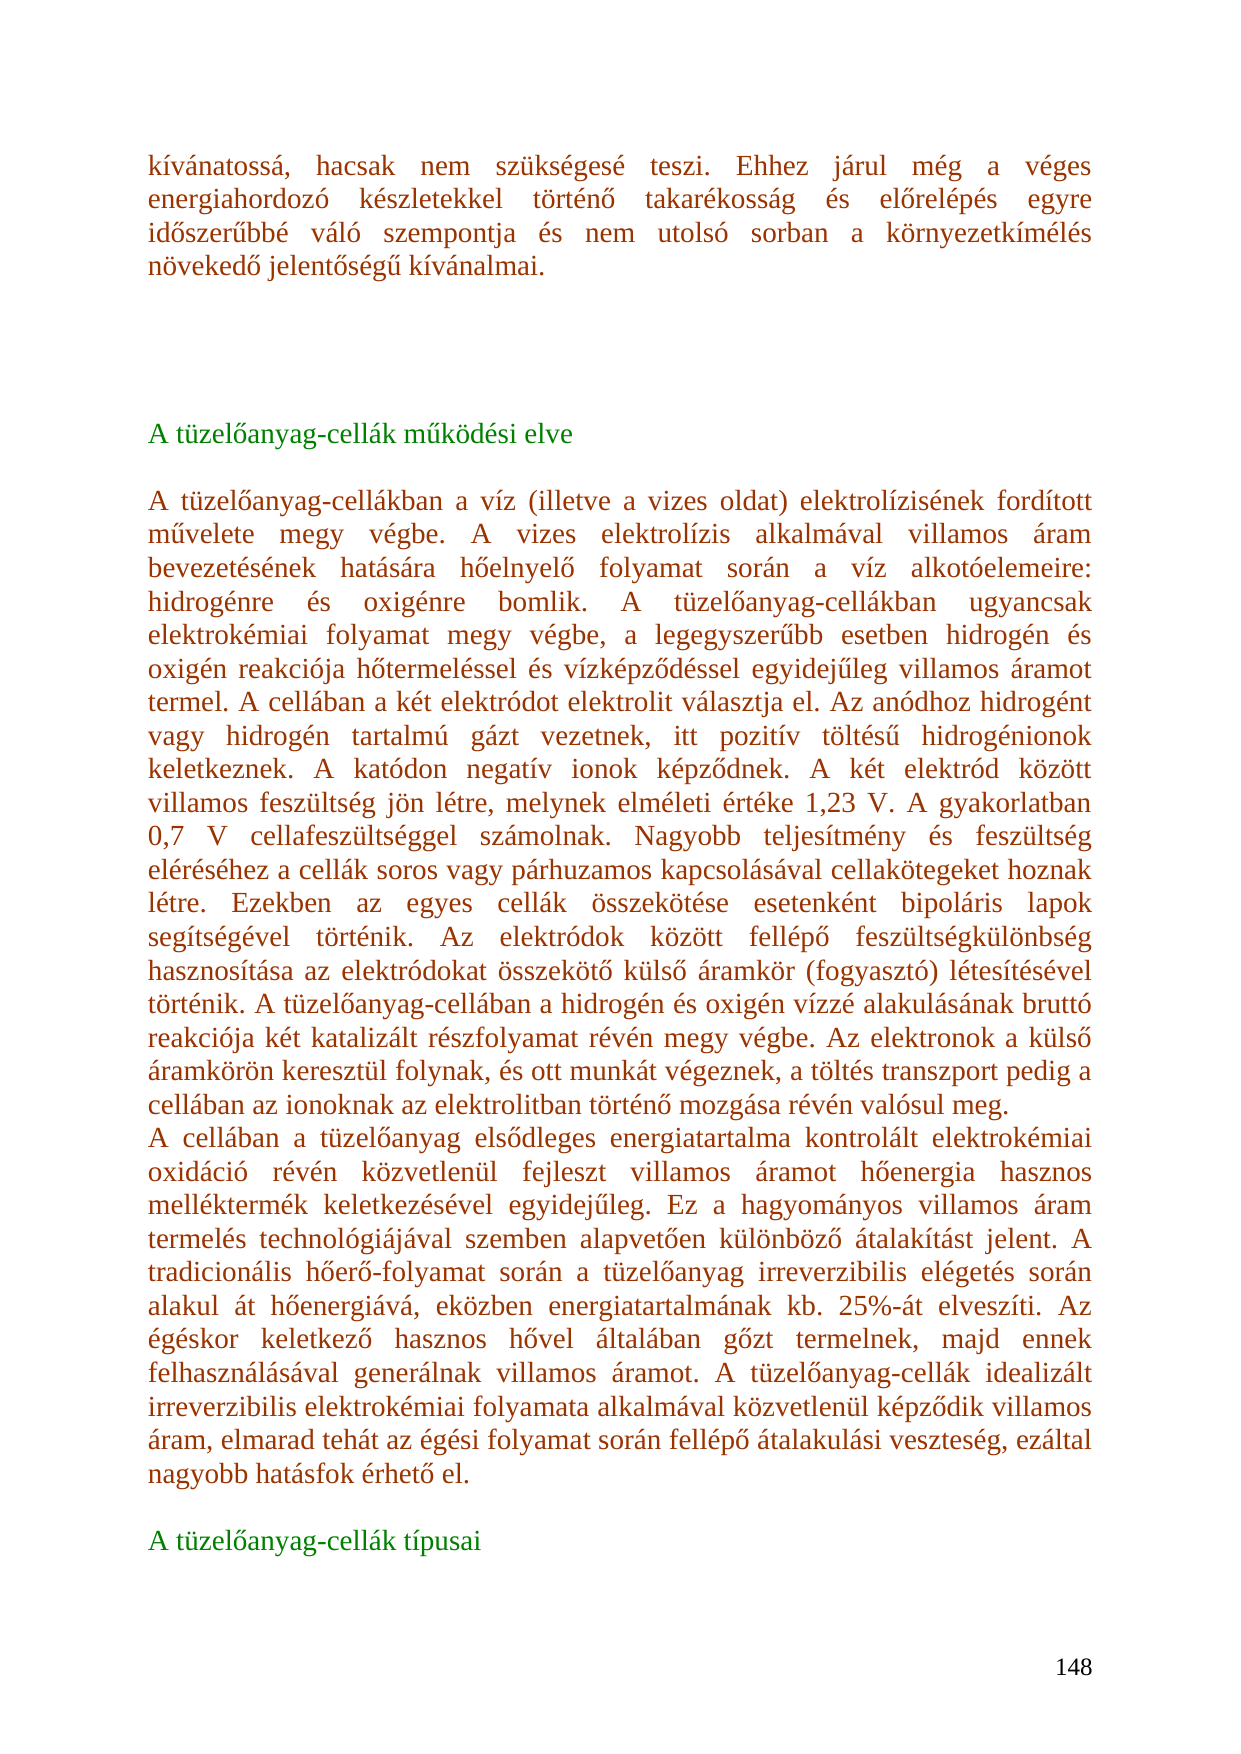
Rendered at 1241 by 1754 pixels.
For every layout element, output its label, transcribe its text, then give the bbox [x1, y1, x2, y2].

text A tüzelőanyag-cellák típusai [148, 1523, 1093, 1556]
text A cellában a tüzelőanyag elsődleges energiatartalma kontrolált elektrokémiai oxidáció révén közvetlenül fejleszt villamos áramot hőenergia hasznos melléktermék keletkezésével egyidejűleg. Ez a hagyományos villamos áram termelés technológiájával szemben alapvetően különböző átalakítást jelent. A tradicionális hőerő-folyamat során a tüzelőanyag irreverzibilis elégetés során alakul át hőenergiává, eközben energiatartalmának kb. 25%-át elveszíti. Az égéskor keletkező hasznos hővel általában gőzt termelnek, majd ennek felhasználásával generálnak villamos áramot. A tüzelőanyag-cellák idealizált irreverzibilis elektrokémiai folyamata alkalmával közvetlenül képződik villamos áram, elmarad tehát az égési folyamat során fellépő átalakulási veszteség, ezáltal nagyobb hatásfok érhető el. [148, 1120, 1093, 1489]
text A tüzelőanyag-cellákban a víz (illetve a vizes oldat) elektrolízisének fordított művelete megy végbe. A vizes elektrolízis alkalmával villamos áram bevezetésének hatására hőelnyelő folyamat során a víz alkotóelemeire: hidrogénre és oxigénre bomlik. A tüzelőanyag-cellákban ugyancsak elektrokémiai folyamat megy végbe, a legegyszerűbb esetben hidrogén és oxigén reakciója hőtermeléssel és vízképződéssel egyidejűleg villamos áramot termel. A cellában a két elektródot elektrolit választja el. Az anódhoz hidrogént vagy hidrogén tartalmú gázt vezetnek, itt pozitív töltésű hidrogénionok keletkeznek. A katódon negatív ionok képződnek. A két elektród között villamos feszültség jön létre, melynek elméleti értéke 1,23 V. A gyakorlatban 0,7 V cellafeszültséggel számolnak. Nagyobb teljesítmény és feszültség eléréséhez a cellák soros vagy párhuzamos kapcsolásával cellakötegeket hoznak létre. Ezekben az egyes cellák összekötése esetenként bipoláris lapok segítségével történik. Az elektródok között fellépő feszültségkülönbség hasznosítása az elektródokat összekötő külső áramkör (fogyasztó) létesítésével történik. A tüzelőanyag-cellában a hidrogén és oxigén vízzé alakulásának bruttó reakciója két katalizált részfolyamat révén megy végbe. Az elektronok a külső áramkörön keresztül folynak, és ott munkát végeznek, a töltés transzport pedig a cellában az ionoknak az elektrolitban történő mozgása révén valósul meg. [148, 483, 1093, 1120]
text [148, 148, 1093, 282]
text A tüzelőanyag-cellák működési elve [148, 416, 1093, 449]
